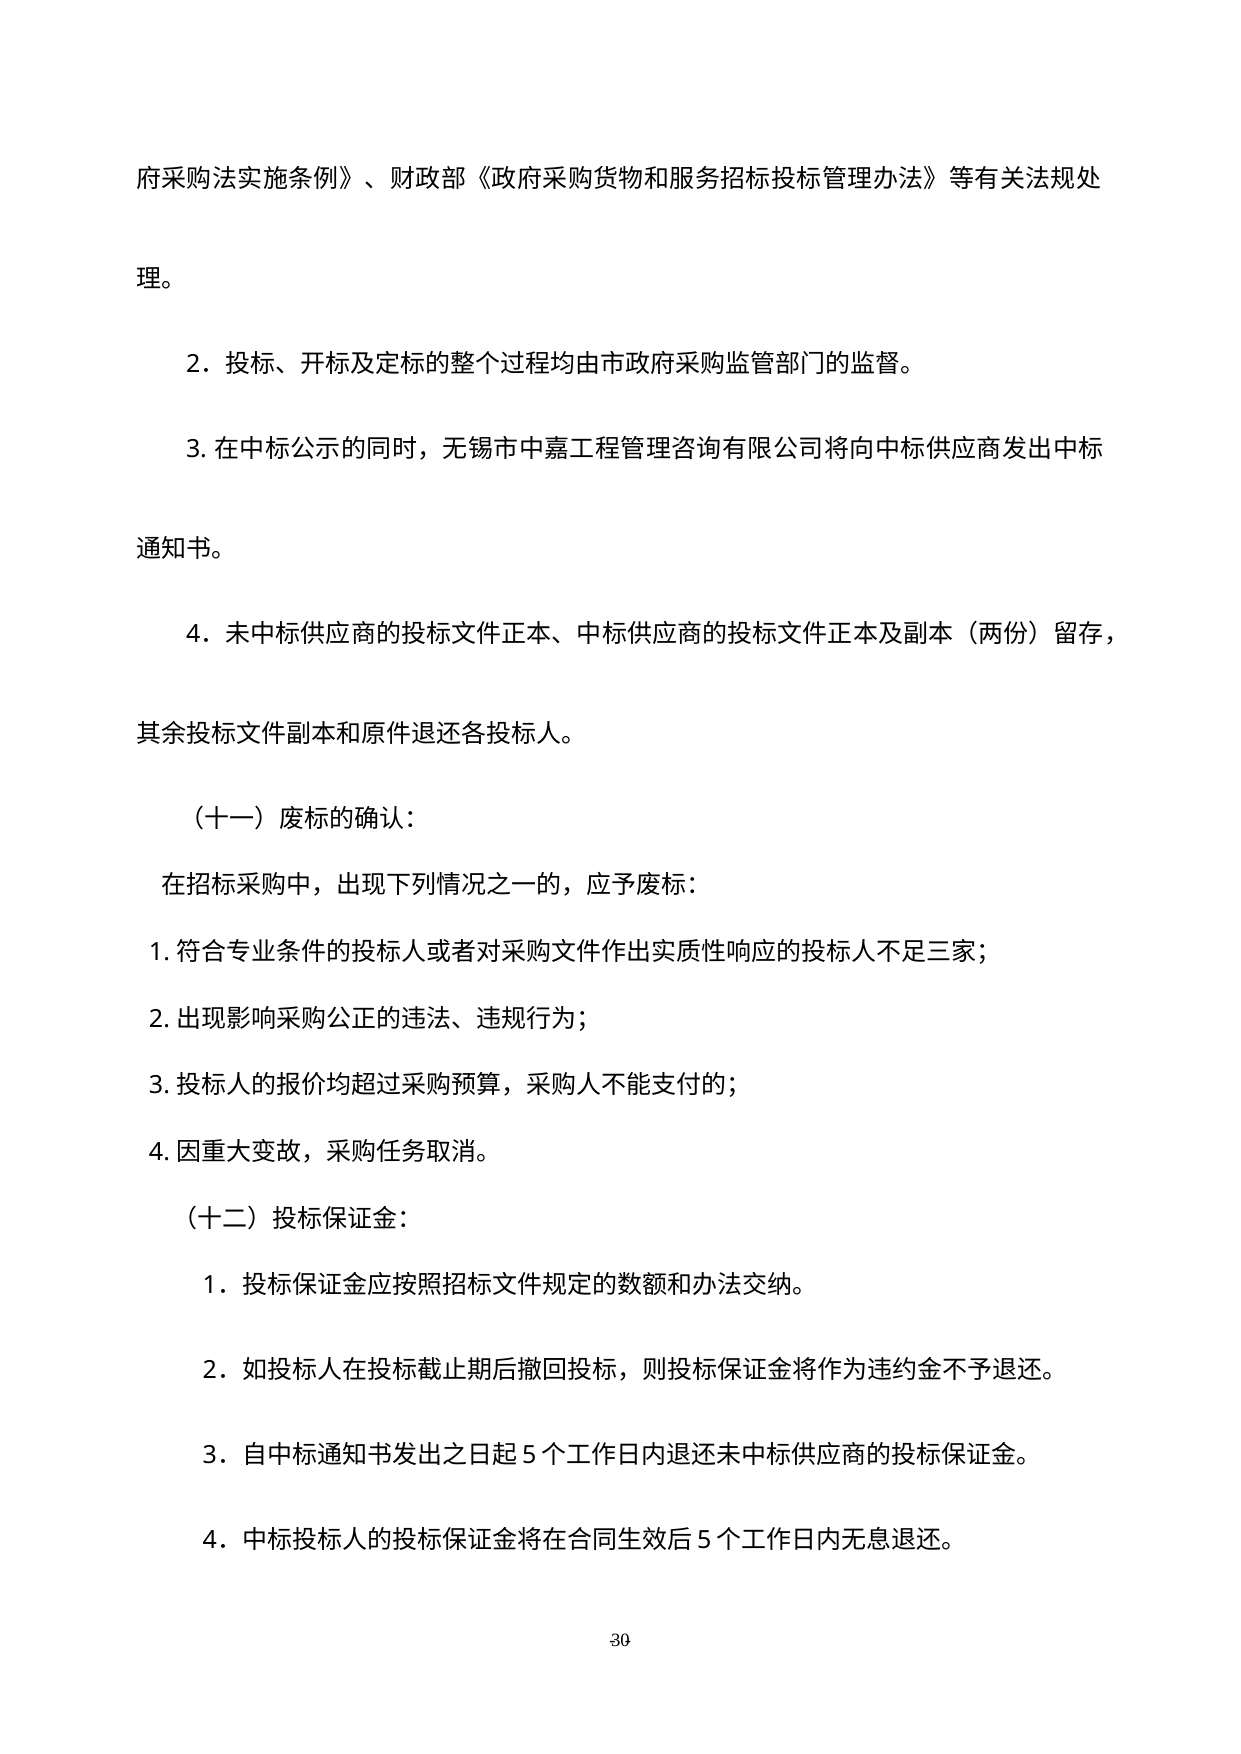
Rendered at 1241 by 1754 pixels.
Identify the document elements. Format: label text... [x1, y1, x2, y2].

text 4．未中标供应商的投标文件正本、中标供应商的投标文件正本及副本（两份）留存，其余投标文件副本和原件退还各投标人。 [136, 598, 1104, 765]
text 2．投标、开标及定标的整个过程均由市政府采购监管部门的监督。 [136, 328, 1104, 395]
list 如投标人在投标截止期后撤回投标，则投标保证金将作为违约金不予退还。 [136, 1334, 1104, 1401]
list 中标投标人的投标保证金将在合同生效后5个工作日内无息退还。 [136, 1504, 1104, 1571]
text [136, 144, 1104, 310]
text （十一）废标的确认： [136, 783, 1104, 849]
list 自中标通知书发出之日起5个工作日内退还未中标供应商的投标保证金。 [136, 1419, 1104, 1486]
text （十二）投标保证金： [136, 1183, 1104, 1249]
text 3. 在中标公示的同时，无锡市中嘉工程管理咨询有限公司将向中标供应商发出中标通知书。 [136, 413, 1104, 580]
list 投标保证金应按照招标文件规定的数额和办法交纳。 [136, 1249, 1104, 1316]
text 在招标采购中，出现下列情况之一的，应予废标： 1. 符合专业条件的投标人或者对采购文件作出实质性响应的投标人不足三家； 2. 出现影响采购公正的违法、违规行为； 3. 投标人的报价均超过采购预算，采购人不能支付的； 4. 因重大变故，采购任务取消。 [136, 849, 1104, 1183]
